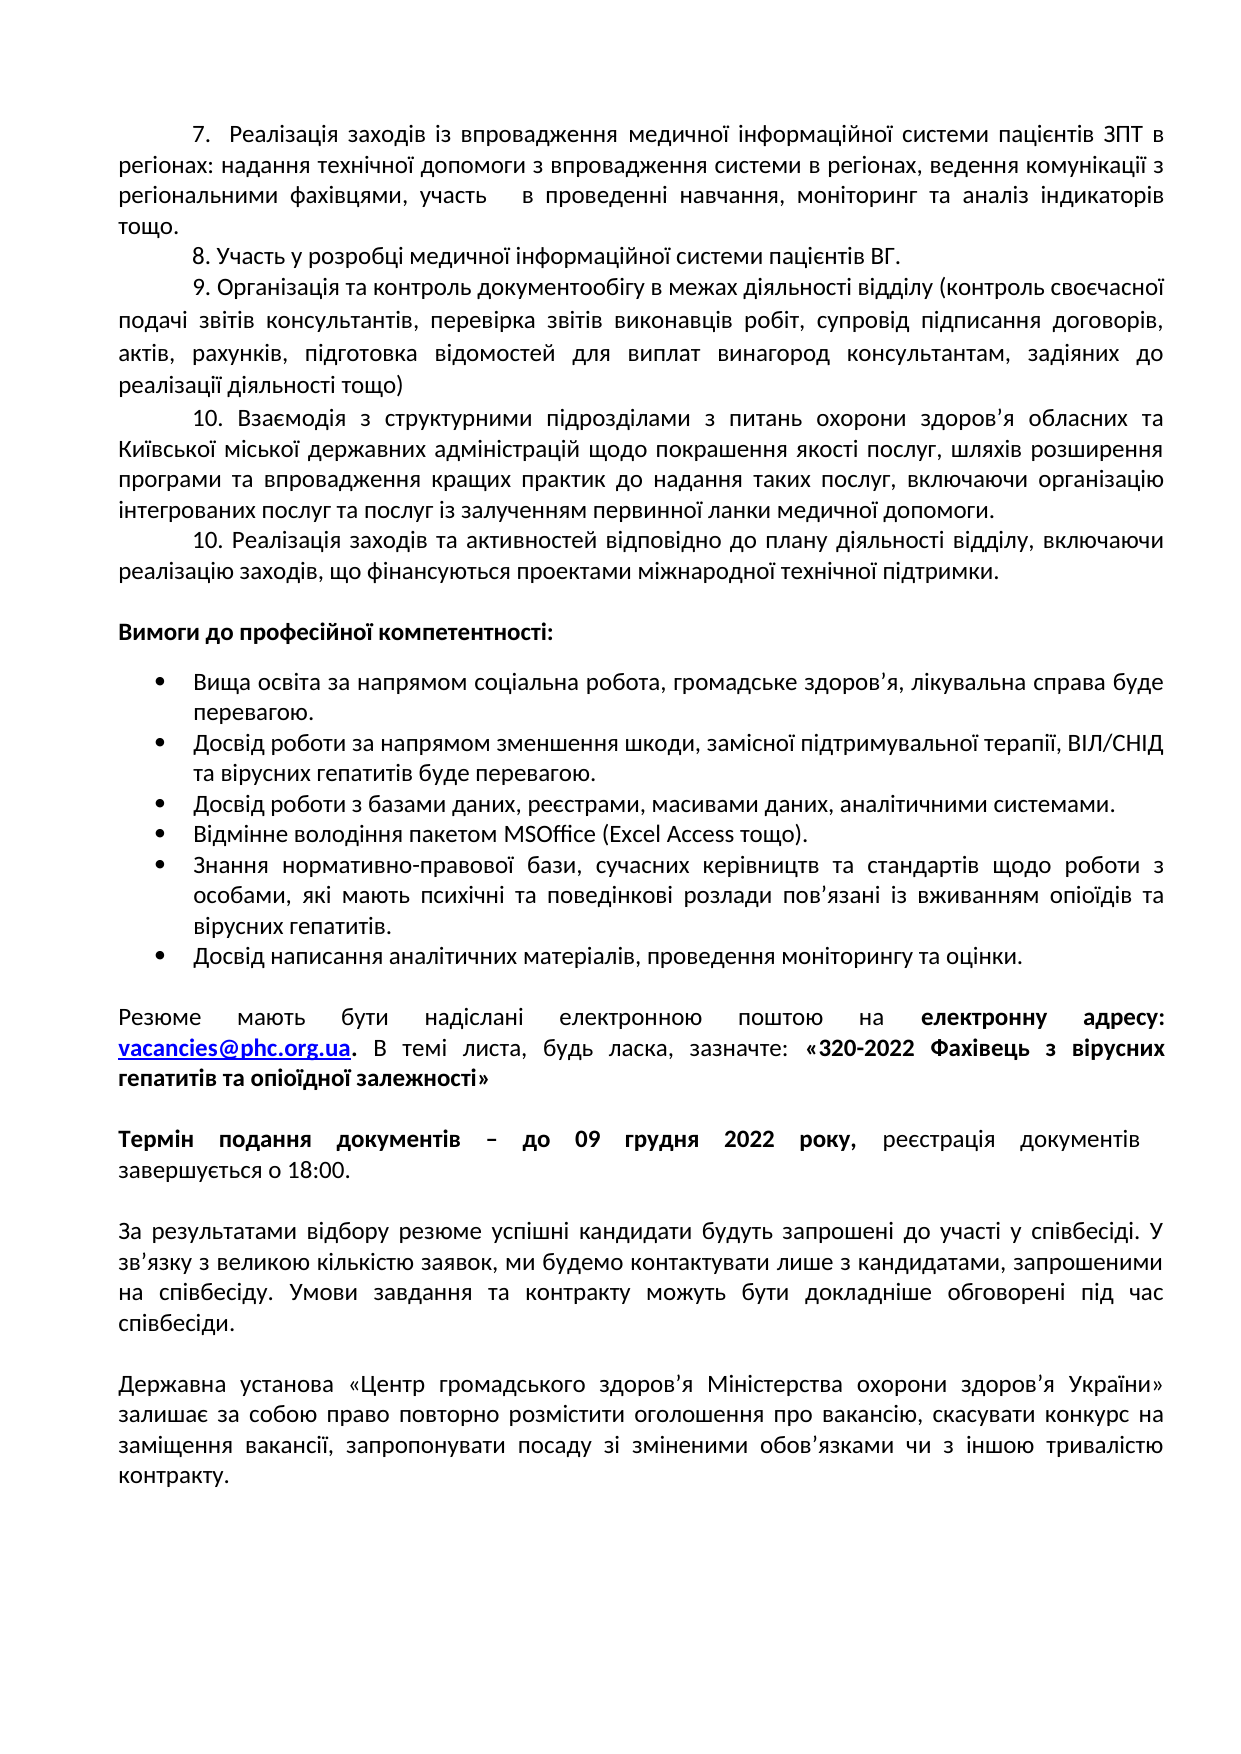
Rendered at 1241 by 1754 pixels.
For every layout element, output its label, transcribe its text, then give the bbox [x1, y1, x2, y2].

text Термін подання документів – до 09 грудня 2022 року, реєстрація документів завершується о 18:00. [118, 1123, 1165, 1184]
text Вимоги до професійної компетентності: [118, 616, 1165, 647]
text За результатами відбору резюме успішні кандидати будуть запрошені до участі у співбесіді. У зв’язку з великою кількістю заявок, ми будемо контактувати лише з кандидатами, запрошеними на співбесіду. Умови завдання та контракту можуть бути докладніше обговорені під час співбесіди. [118, 1215, 1165, 1337]
list Знання нормативно-правової бази, сучасних керівництв та стандартів щодо роботи з особами, які мають психічні та поведінкові розлади пов’язані із вживанням опіоїдів та вірусних гепатитів. [156, 849, 1165, 940]
list Досвід написання аналітичних матеріалів, проведення моніторингу та оцінки. [156, 940, 1165, 971]
text 8. Участь у розробці медичної інформаційної системи пацієнтів ВГ. [118, 240, 1165, 271]
text 10. Реалізація заходів та активностей відповідно до плану діяльності відділу, включаючи реалізацію заходів, що фінансуються проектами міжнародної технічної підтримки. [118, 524, 1165, 586]
text 7. Реалізація заходів із впровадження медичної інформаційної системи пацієнтів ЗПТ в регіонах: надання технічної допомоги з впровадження системи в регіонах, ведення комунікації з регіональними фахівцями, участь в проведенні навчання, моніторинг та аналіз індикаторів тощо. [118, 118, 1165, 240]
text 9. Організація та контроль документообігу в межах діяльності відділу (контроль своєчасної подачі звітів консультантів, перевірка звітів виконавців робіт, супровід підписання договорів, актів, рахунків, підготовка відомостей для виплат винагород консультантам, задіяних до реалізації діяльності тощо) [118, 271, 1165, 400]
text Державна установа «Центр громадського здоров’я Міністерства охорони здоров’я України» залишає за собою право повторно розмістити оголошення про вакансію, скасувати конкурс на заміщення вакансії, запропонувати посаду зі зміненими обов’язками чи з іншою тривалістю контракту. [118, 1368, 1165, 1490]
list Вища освіта за напрямом соціальна робота, громадське здоров’я, лікувальна справа буде перевагою. [156, 666, 1165, 727]
list Відмінне володіння пакетом MSOffice (Excel Access тощо). [156, 818, 1165, 849]
list Досвід роботи за напрямом зменшення шкоди, замісної підтримувальної терапії, ВІЛ/СНІД та вірусних гепатитів буде перевагою. [156, 727, 1165, 788]
text 10. Взаємодія з структурними підрозділами з питань охорони здоров’я обласних та Київської міської державних адміністрацій щодо покрашення якості послуг, шляхів розширення програми та впровадження кращих практик до надання таких послуг, включаючи організацію інтегрованих послуг та послуг із залученням первинної ланки медичної допомоги. [118, 402, 1165, 524]
list Досвід роботи з базами даних, реєстрами, масивами даних, аналітичними системами. [156, 788, 1165, 818]
text Резюме мають бути надіслані електронною поштою на електронну адресу: vacancies@phc.org.ua. В темі листа, будь ласка, зазначте: «320-2022 Фахівець з вірусних гепатитів та опіоїдної залежності» [118, 1001, 1165, 1093]
